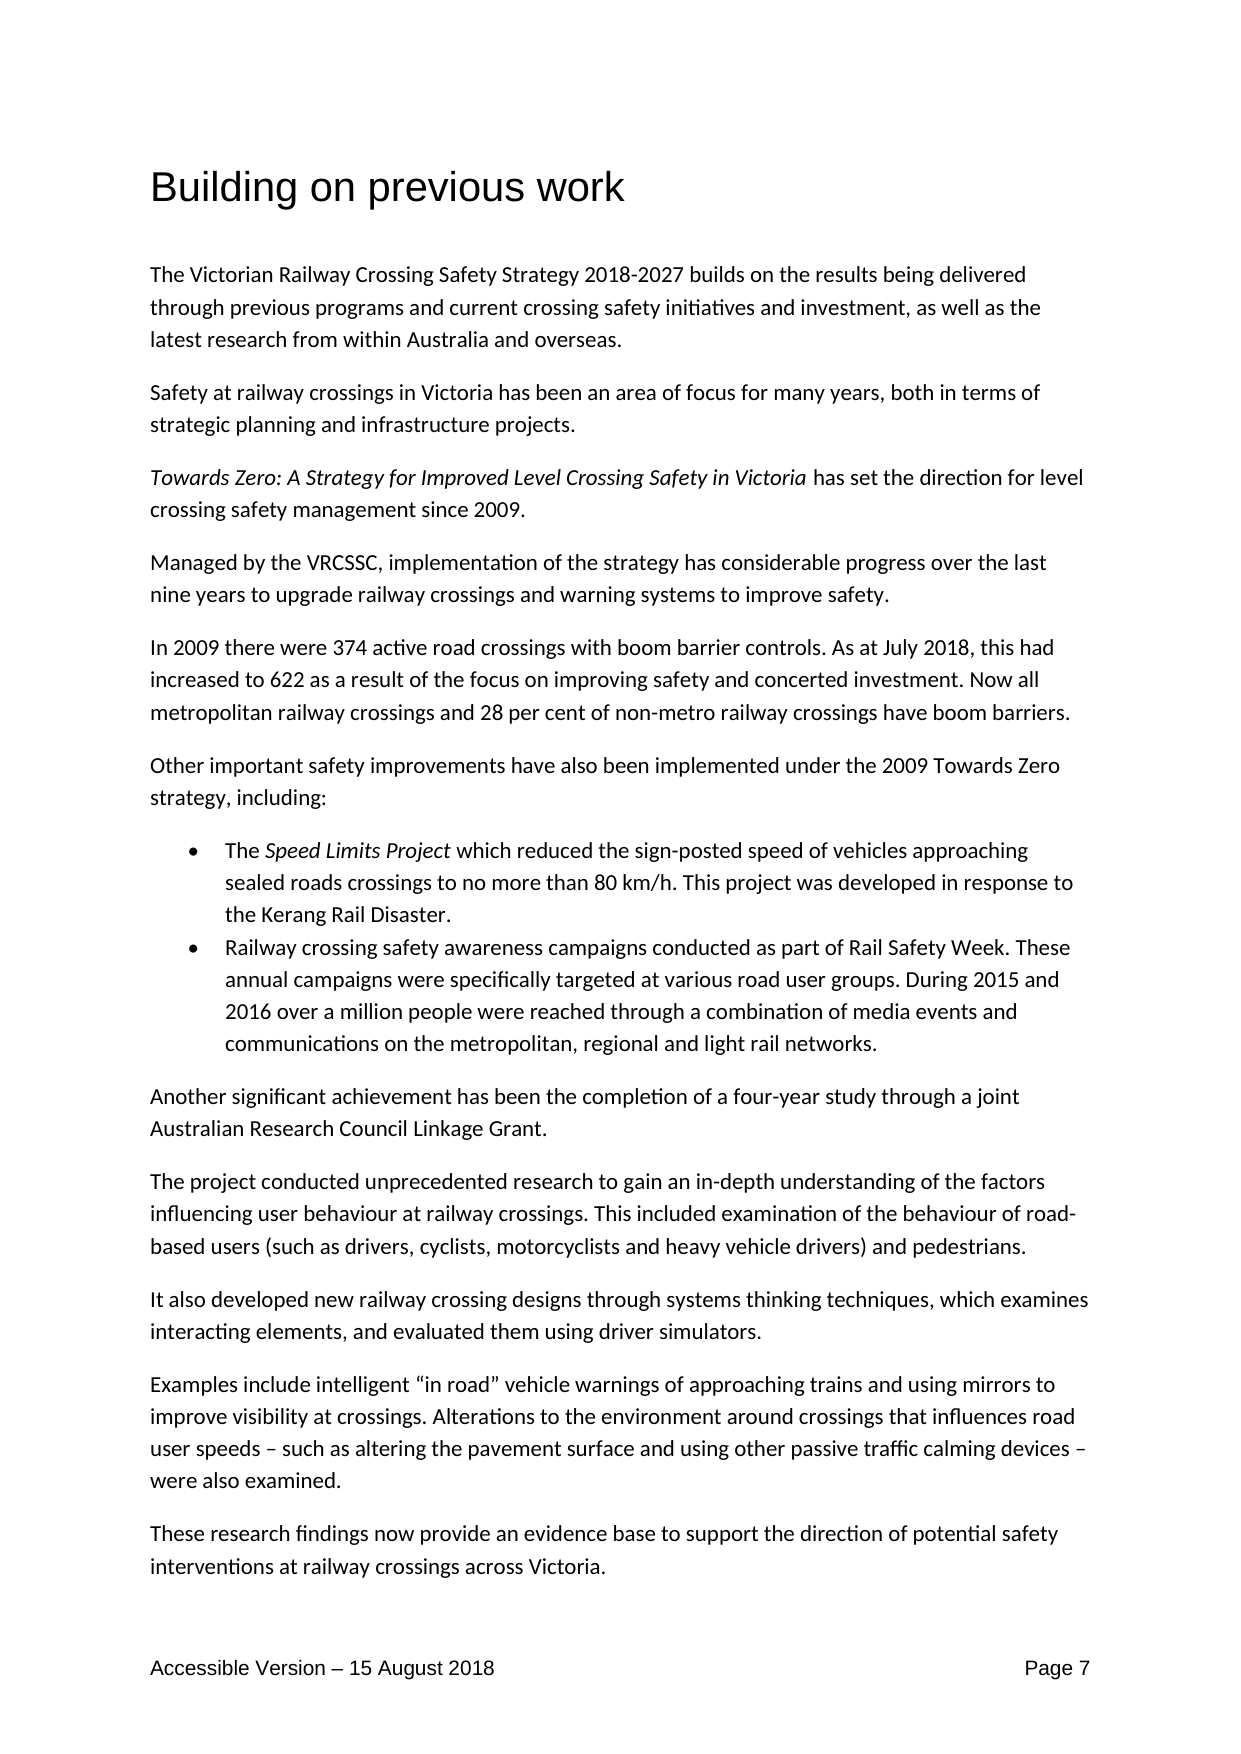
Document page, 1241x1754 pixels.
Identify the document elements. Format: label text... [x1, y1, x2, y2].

text Another significant achievement has been the completion of a four-year study through a joint Australian Research Council Linkage Grant. [150, 1082, 1090, 1142]
list Railway crossing safety awareness campaigns conducted as part of Rail Safety Week. These annual campaigns were specifically targeted at various road user groups. During 2015 and 2016 over a million people were reached through a combination of media events and communications on the metropolitan, regional and light rail networks. [187, 933, 1090, 1057]
text The project conducted unprecedented research to gain an in-depth understanding of the factors influencing user behaviour at railway crossings. This included examination of the behaviour of road-based users (such as drivers, cyclists, motorcyclists and heavy vehicle drivers) and pedestrians. [150, 1167, 1090, 1260]
text Managed by the VRCSSC, implementation of the strategy has considerable progress over the last nine years to upgrade railway crossings and warning systems to improve safety. [150, 548, 1090, 608]
list The Speed Limits Project which reduced the sign-posted speed of vehicles approaching sealed roads crossings to no more than 80 km/h. This project was developed in response to the Kerang Rail Disaster. [187, 836, 1090, 928]
text It also developed new railway crossing designs through systems thinking techniques, which examines interacting elements, and evaluated them using driver simulators. [150, 1285, 1090, 1345]
subtitle Building on previous work [150, 162, 1090, 210]
text Safety at railway crossings in Victoria has been an area of focus for many years, both in terms of strategic planning and infrastructure projects. [150, 378, 1090, 438]
text Towards Zero: A Strategy for Improved Level Crossing Safety in Victoria has set the direction for level crossing safety management since 2009. [150, 463, 1090, 523]
text These research findings now provide an evidence base to support the direction of potential safety interventions at railway crossings across Victoria. [150, 1519, 1090, 1580]
text Examples include intelligent “in road” vehicle warnings of approaching trains and using mirrors to improve visibility at crossings. Alterations to the environment around crossings that influences road user speeds – such as altering the pavement surface and using other passive traffic calming devices – were also examined. [150, 1370, 1090, 1494]
text The Victorian Railway Crossing Safety Strategy 2018-2027 builds on the results being delivered through previous programs and current crossing safety initiatives and investment, as well as the latest research from within Australia and overseas. [150, 260, 1090, 353]
text In 2009 there were 374 active road crossings with boom barrier controls. As at July 2018, this had increased to 622 as a result of the focus on improving safety and concerted investment. Now all metropolitan railway crossings and 28 per cent of non-metro railway crossings have boom barriers. [150, 633, 1090, 726]
text Other important safety improvements have also been implemented under the 2009 Towards Zero strategy, including: [150, 751, 1090, 811]
